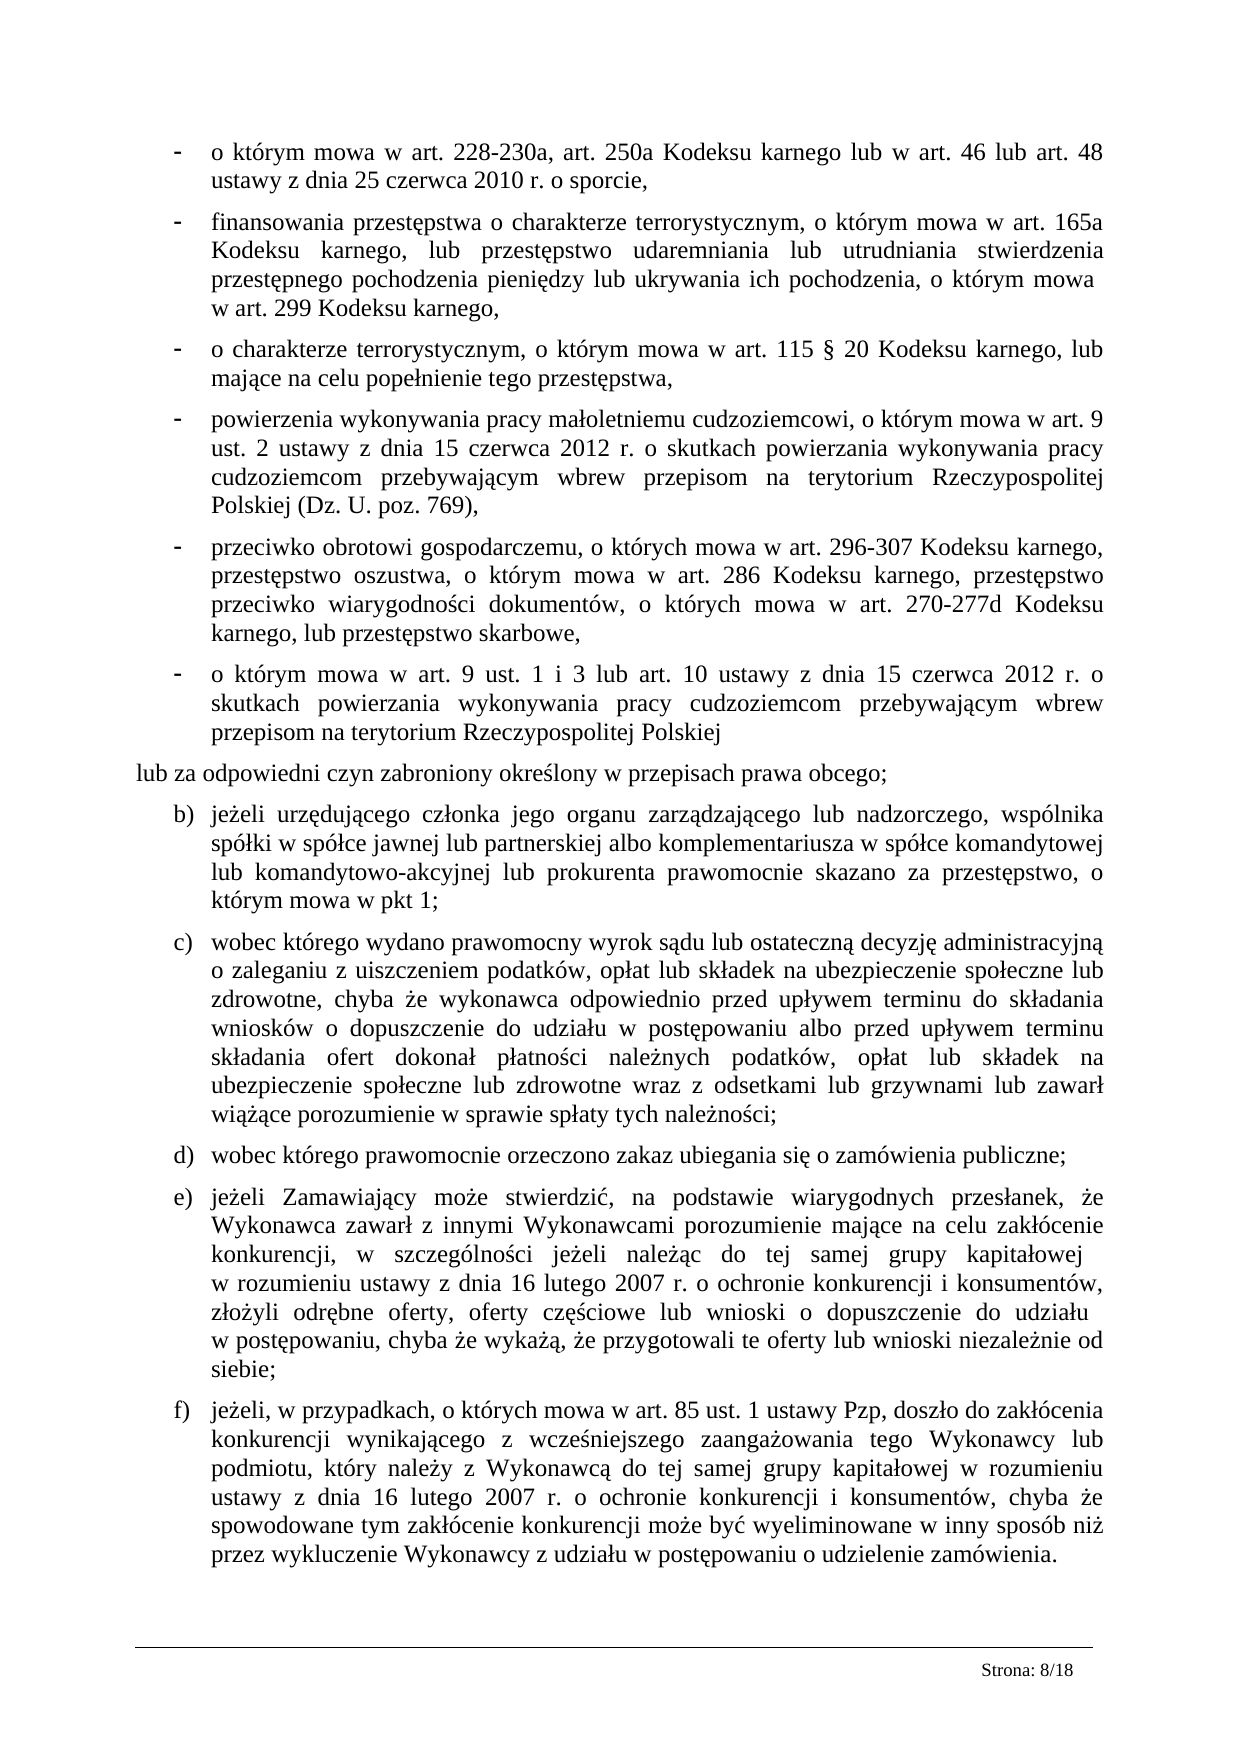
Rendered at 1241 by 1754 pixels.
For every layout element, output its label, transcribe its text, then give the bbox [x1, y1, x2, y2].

subtitle powierzenia wykonywania pracy małoletniemu cudzoziemcowi, o którym mowa w art. 9 ust. 2 ustawy z dnia 15 czerwca 2012 r. o skutkach powierzania wykonywania pracy cudzoziemcom przebywającym wbrew przepisom na terytorium Rzeczypospolitej Polskiej (Dz. U. poz. 769), [173, 404, 1104, 519]
subtitle o charakterze terrorystycznym, o którym mowa w art. 115 § 20 Kodeksu karnego, lub mające na celu popełnienie tego przestępstwa, [173, 334, 1104, 392]
subtitle jeżeli Zamawiający może stwierdzić, na podstawie wiarygodnych przesłanek, że Wykonawca zawarł z innymi Wykonawcami porozumienie mające na celu zakłócenie konkurencji, w szczególności jeżeli należąc do tej samej grupy kapitałowej w rozumieniu ustawy z dnia 16 lutego 2007 r. o ochronie konkurencji i konsumentów, złożyli odrębne oferty, oferty częściowe lub wnioski o dopuszczenie do udziału w postępowaniu, chyba że wykażą, że przygotowali te oferty lub wnioski niezależnie od siebie; [173, 1182, 1104, 1383]
subtitle lub za odpowiedni czyn zabroniony określony w przepisach prawa obcego; [136, 758, 1104, 787]
subtitle jeżeli, w przypadkach, o których mowa w art. 85 ust. 1 ustawy Pzp, doszło do zakłócenia konkurencji wynikającego z wcześniejszego zaangażowania tego Wykonawcy lub podmiotu, który należy z Wykonawcą do tej samej grupy kapitałowej w rozumieniu ustawy z dnia 16 lutego 2007 r. o ochronie konkurencji i konsumentów, chyba że spowodowane tym zakłócenie konkurencji może być wyeliminowane w inny sposób niż przez wykluczenie Wykonawcy z udziału w postępowaniu o udzielenie zamówienia. [173, 1395, 1104, 1568]
subtitle finansowania przestępstwa o charakterze terrorystycznym, o którym mowa w art. 165a Kodeksu karnego, lub przestępstwo udaremniania lub utrudniania stwierdzenia przestępnego pochodzenia pieniędzy lub ukrywania ich pochodzenia, o którym mowa w art. 299 Kodeksu karnego, [173, 207, 1104, 322]
subtitle wobec którego wydano prawomocny wyrok sądu lub ostateczną decyzję administracyjną o zaleganiu z uiszczeniem podatków, opłat lub składek na ubezpieczenie społeczne lub zdrowotne, chyba że wykonawca odpowiednio przed upływem terminu do składania wniosków o dopuszczenie do udziału w postępowaniu albo przed upływem terminu składania ofert dokonał płatności należnych podatków, opłat lub składek na ubezpieczenie społeczne lub zdrowotne wraz z odsetkami lub grzywnami lub zawarł wiążące porozumienie w sprawie spłaty tych należności; [173, 927, 1104, 1128]
subtitle o którym mowa w art. 9 ust. 1 i 3 lub art. 10 ustawy z dnia 15 czerwca 2012 r. o skutkach powierzania wykonywania pracy cudzoziemcom przebywającym wbrew przepisom na terytorium Rzeczypospolitej Polskiej [173, 659, 1104, 745]
subtitle wobec którego prawomocnie orzeczono zakaz ubiegania się o zamówienia publiczne; [173, 1140, 1104, 1169]
subtitle przeciwko obrotowi gospodarczemu, o których mowa w art. 296-307 Kodeksu karnego, przestępstwo oszustwa, o którym mowa w art. 286 Kodeksu karnego, przestępstwo przeciwko wiarygodności dokumentów, o których mowa w art. 270-277d Kodeksu karnego, lub przestępstwo skarbowe, [173, 532, 1104, 647]
subtitle jeżeli urzędującego członka jego organu zarządzającego lub nadzorczego, wspólnika spółki w spółce jawnej lub partnerskiej albo komplementariusza w spółce komandytowej lub komandytowo-akcyjnej lub prokurenta prawomocnie skazano za przestępstwo, o którym mowa w pkt 1; [173, 799, 1104, 914]
subtitle o którym mowa w art. 228-230a, art. 250a Kodeksu karnego lub w art. 46 lub art. 48 ustawy z dnia 25 czerwca 2010 r. o sporcie, [173, 137, 1104, 194]
